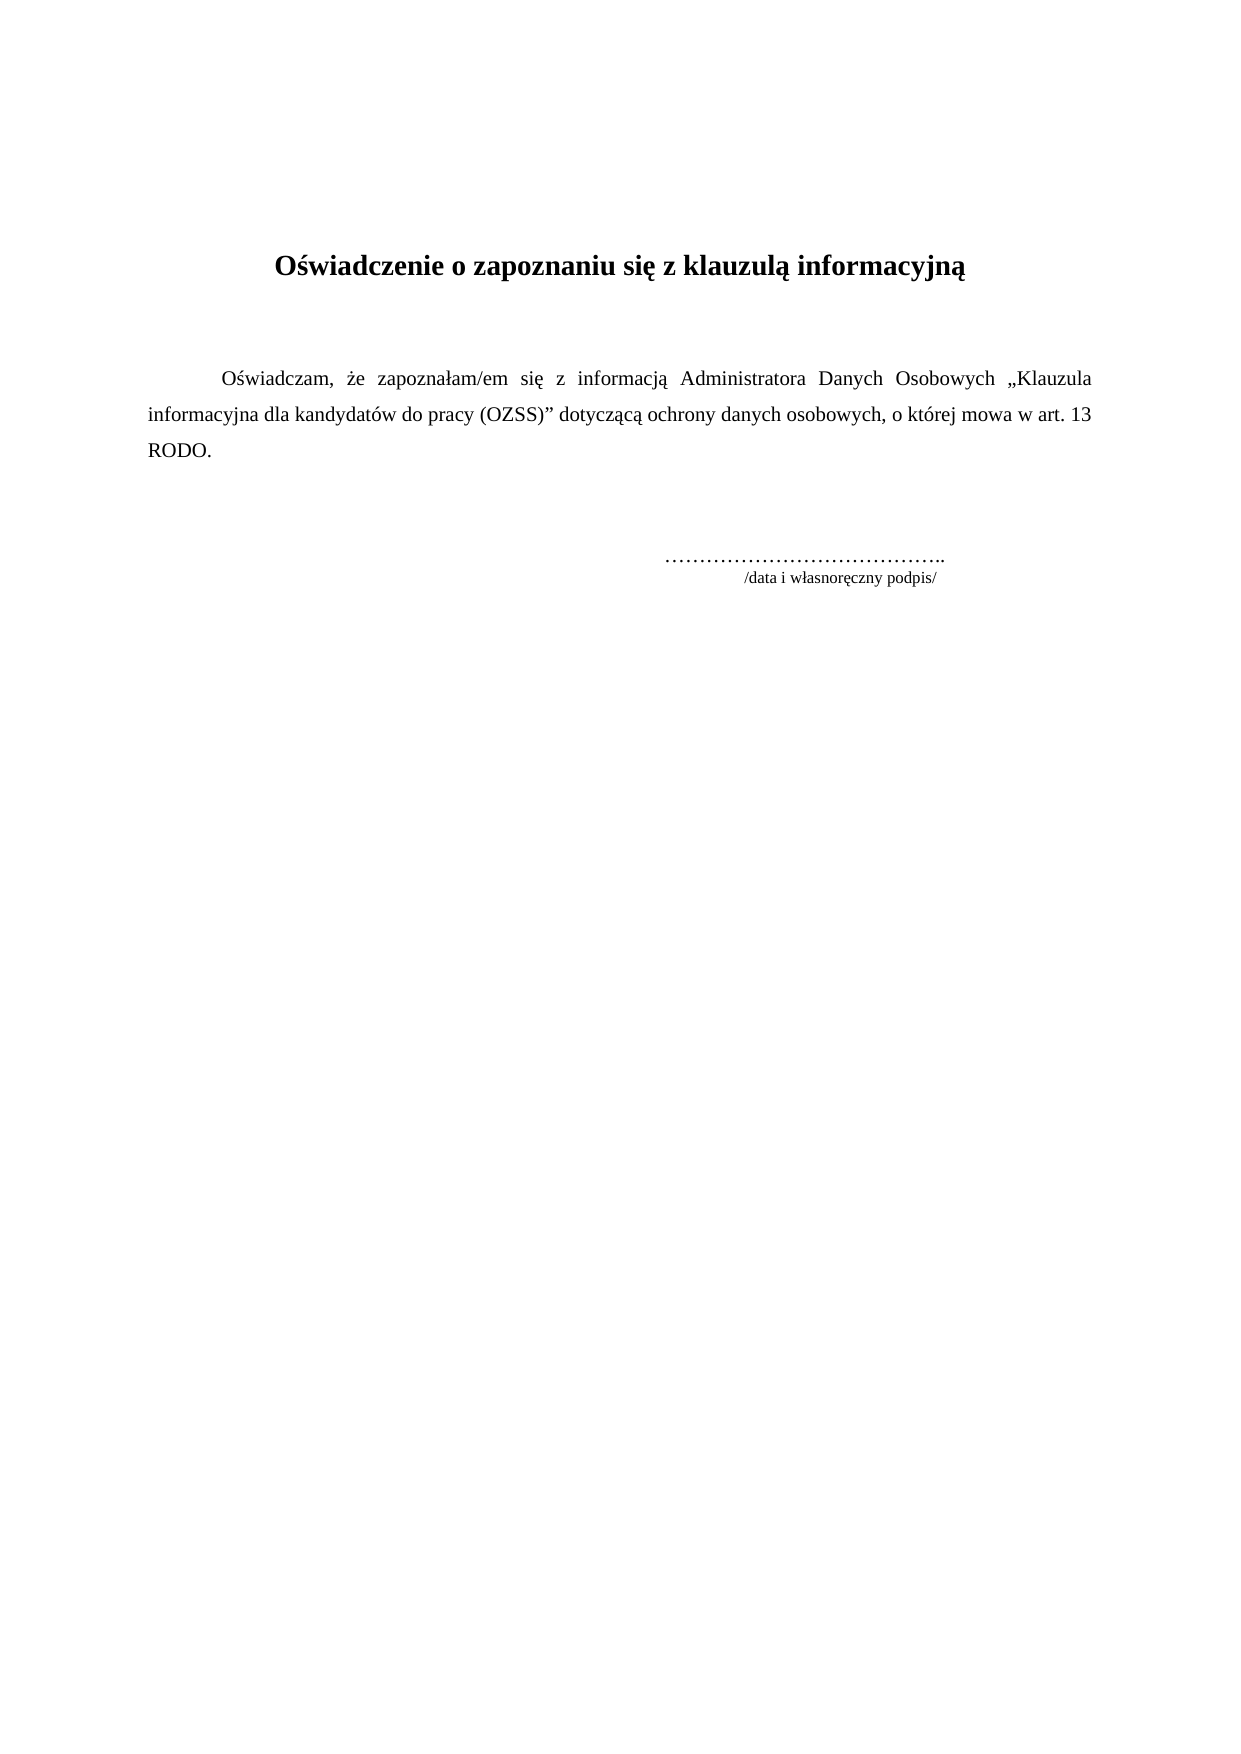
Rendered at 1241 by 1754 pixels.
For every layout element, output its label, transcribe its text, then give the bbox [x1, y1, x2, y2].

text Oświadczam, że zapoznałam/em się z informacją Administratora Danych Osobowych „Klauzula informacyjna dla kandydatów do pracy (OZSS)” dotyczącą ochrony danych osobowych, o której mowa w art. 13 RODO. [148, 366, 1093, 462]
text ………………………………….. [590, 543, 1093, 567]
text /data i własnoręczny podpis/ [148, 567, 1093, 601]
text Oświadczenie o zapoznaniu się z klauzulą informacyjną [148, 248, 1093, 282]
